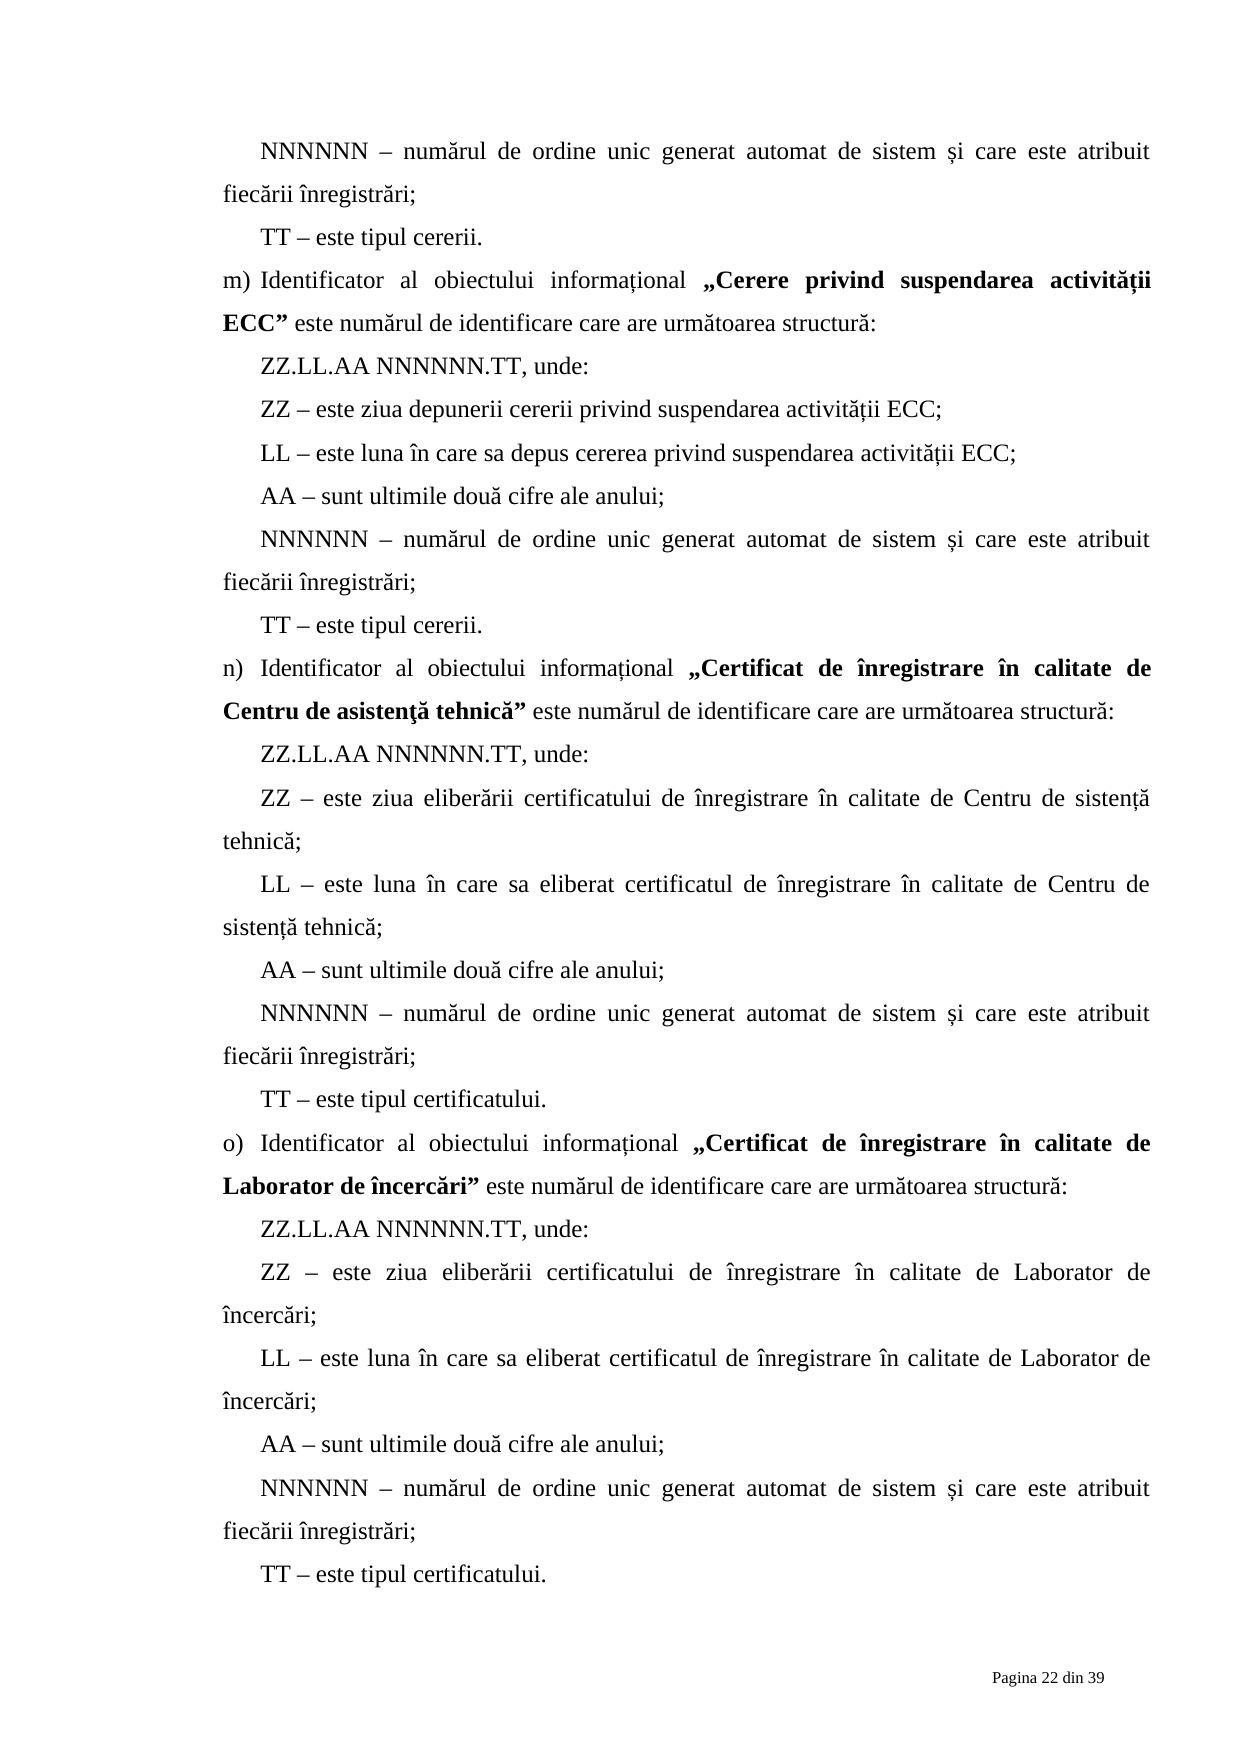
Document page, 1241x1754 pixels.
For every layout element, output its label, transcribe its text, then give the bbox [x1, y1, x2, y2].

list NNNNNN – numărul de ordine unic generat automat de sistem și care este atribuit fiecării înregistrări; [223, 524, 1151, 596]
list LL – este luna în care sa depus cererea privind suspendarea activității ECC; [223, 438, 1151, 466]
list Identificator al obiectului informațional „Certificat de înregistrare în calitate de Laborator de încercări” este numărul de identificare care are următoarea structură: [223, 1128, 1151, 1199]
list ZZ – este ziua eliberării certificatului de înregistrare în calitate de Laborator de încercări; [223, 1257, 1151, 1329]
list ZZ.LL.AA NNNNNN.TT, unde: [223, 351, 1151, 380]
list ZZ.LL.AA NNNNNN.TT, unde: [223, 1214, 1151, 1243]
list ZZ.LL.AA NNNNNN.TT, unde: [223, 739, 1151, 768]
list AA – sunt ultimile două cifre ale anului; [223, 481, 1151, 509]
list TT – este tipul cererii. [223, 222, 1151, 251]
list NNNNNN – numărul de ordine unic generat automat de sistem și care este atribuit fiecării înregistrări; [223, 998, 1151, 1070]
list ZZ – este ziua depunerii cererii privind suspendarea activității ECC; [223, 394, 1151, 423]
list TT – este tipul certificatului. [223, 1559, 1151, 1588]
list AA – sunt ultimile două cifre ale anului; [223, 1429, 1151, 1458]
list TT – este tipul certificatului. [223, 1084, 1151, 1113]
list LL – este luna în care sa eliberat certificatul de înregistrare în calitate de Centru de sistență tehnică; [223, 869, 1151, 941]
list NNNNNN – numărul de ordine unic generat automat de sistem și care este atribuit fiecării înregistrări; [223, 136, 1151, 208]
list AA – sunt ultimile două cifre ale anului; [223, 955, 1151, 984]
list ZZ – este ziua eliberării certificatului de înregistrare în calitate de Centru de sistență tehnică; [223, 783, 1151, 854]
list TT – este tipul cererii. [223, 610, 1151, 639]
list LL – este luna în care sa eliberat certificatul de înregistrare în calitate de Laborator de încercări; [223, 1343, 1151, 1415]
list Identificator al obiectului informațional „Certificat de înregistrare în calitate de Centru de asistenţă tehnică” este numărul de identificare care are următoarea structură: [223, 653, 1151, 725]
list NNNNNN – numărul de ordine unic generat automat de sistem și care este atribuit fiecării înregistrări; [223, 1473, 1151, 1544]
list Identificator al obiectului informațional „Cerere privind suspendarea activității ECC” este numărul de identificare care are următoarea structură: [223, 265, 1151, 337]
